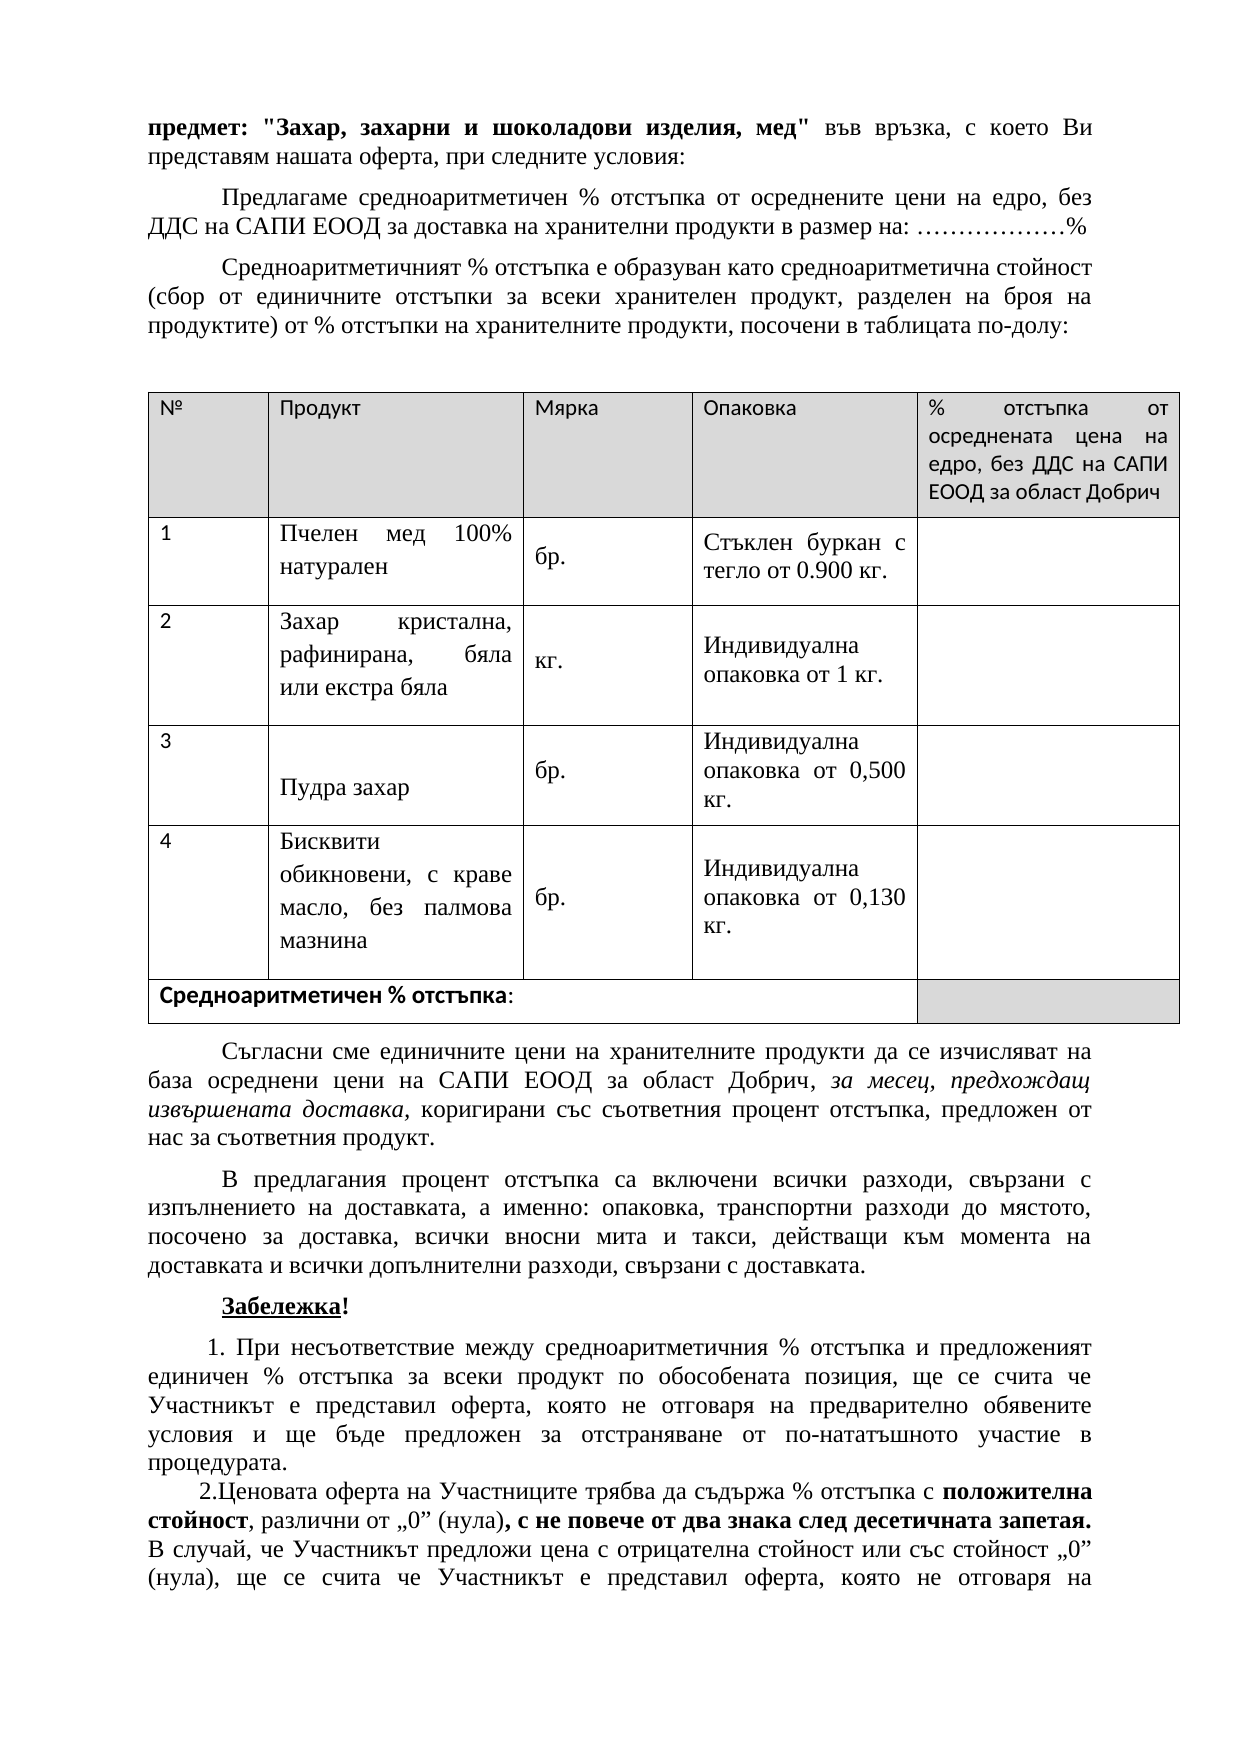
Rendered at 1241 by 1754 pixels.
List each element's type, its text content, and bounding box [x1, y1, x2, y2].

table_cell Бисквити обикновени, с краве масло, без палмова мазнина [269, 826, 523, 979]
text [148, 112, 1093, 170]
text 1. При несъответствие между средноаритметичния % отстъпка и предложеният единичен % отстъпка за всеки продукт по обособената позиция, ще се счита че Участникът е представил оферта, която не отговаря на предварително обявените условия и ще бъде предложен за отстраняване от по-нататъшното участие в процедурата. [148, 1332, 1093, 1476]
table_cell 1 [149, 518, 268, 605]
table_cell бр. [524, 518, 692, 605]
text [148, 1476, 1093, 1591]
table_cell Стъклен буркан с тегло от 0.900 кг. [693, 518, 917, 605]
table_header № [149, 393, 268, 517]
table_cell [918, 606, 1179, 725]
table_cell кг. [524, 606, 692, 725]
table_header Мярка [524, 393, 692, 517]
table_cell Индивидуална опаковка от 0,500 кг. [693, 726, 917, 825]
table_cell бр. [524, 826, 692, 979]
table_cell Индивидуална опаковка от 0,130 кг. [693, 826, 917, 979]
text Средноаритметичният % отстъпка е образуван като средноаритметична стойност (сбор от единичните отстъпки за всеки хранителен продукт, разделен на броя на продуктите) от % отстъпки на хранителните продукти, посочени в таблицата по-долу: [148, 252, 1093, 339]
table_cell Захар кристална, рафинирана, бяла или екстра бяла [269, 606, 523, 725]
text Предлагаме средноаритметичен % отстъпка от осреднените цени на едро, без ДДС на САПИ ЕООД за доставка на хранителни продукти в размер на: ………………% [148, 182, 1093, 240]
table_cell 2 [149, 606, 268, 725]
table_cell 3 [149, 726, 268, 825]
table_header Продукт [269, 393, 523, 517]
table_header Опаковка [693, 393, 917, 517]
table_header % отстъпка от осреднената цена на едро, без ДДС на САПИ ЕООД за област Добрич [918, 393, 1179, 517]
text Забележка! [148, 1291, 1093, 1320]
table_cell бр. [524, 726, 692, 825]
table_cell [918, 980, 1179, 1023]
table_cell [918, 726, 1179, 825]
text В предлагания процент отстъпка са включени всички разходи, свързани с изпълнението на доставката, а именно: опаковка, транспортни разходи до мястото, посочено за доставка, всички вносни мита и такси, действащи към момента на доставката и всички допълнителни разходи, свързани с доставката. [148, 1164, 1093, 1279]
table_cell Средноаритметичен % отстъпка: [149, 980, 917, 1023]
table_cell Пчелен мед 100% натурален [269, 518, 523, 605]
text Съгласни сме единичните цени на хранителните продукти да се изчисляват на база осреднени цени на САПИ ЕООД за област Добрич, за месец, предхождащ извършената доставка, коригирани със съответния процент отстъпка, предложен от нас за съответния продукт. [148, 1036, 1093, 1151]
table_cell Индивидуална опаковка от 1 кг. [693, 606, 917, 725]
table_cell 4 [149, 826, 268, 979]
table_cell [918, 518, 1179, 605]
table_cell [918, 826, 1179, 979]
table_cell Пудра захар [269, 726, 523, 825]
